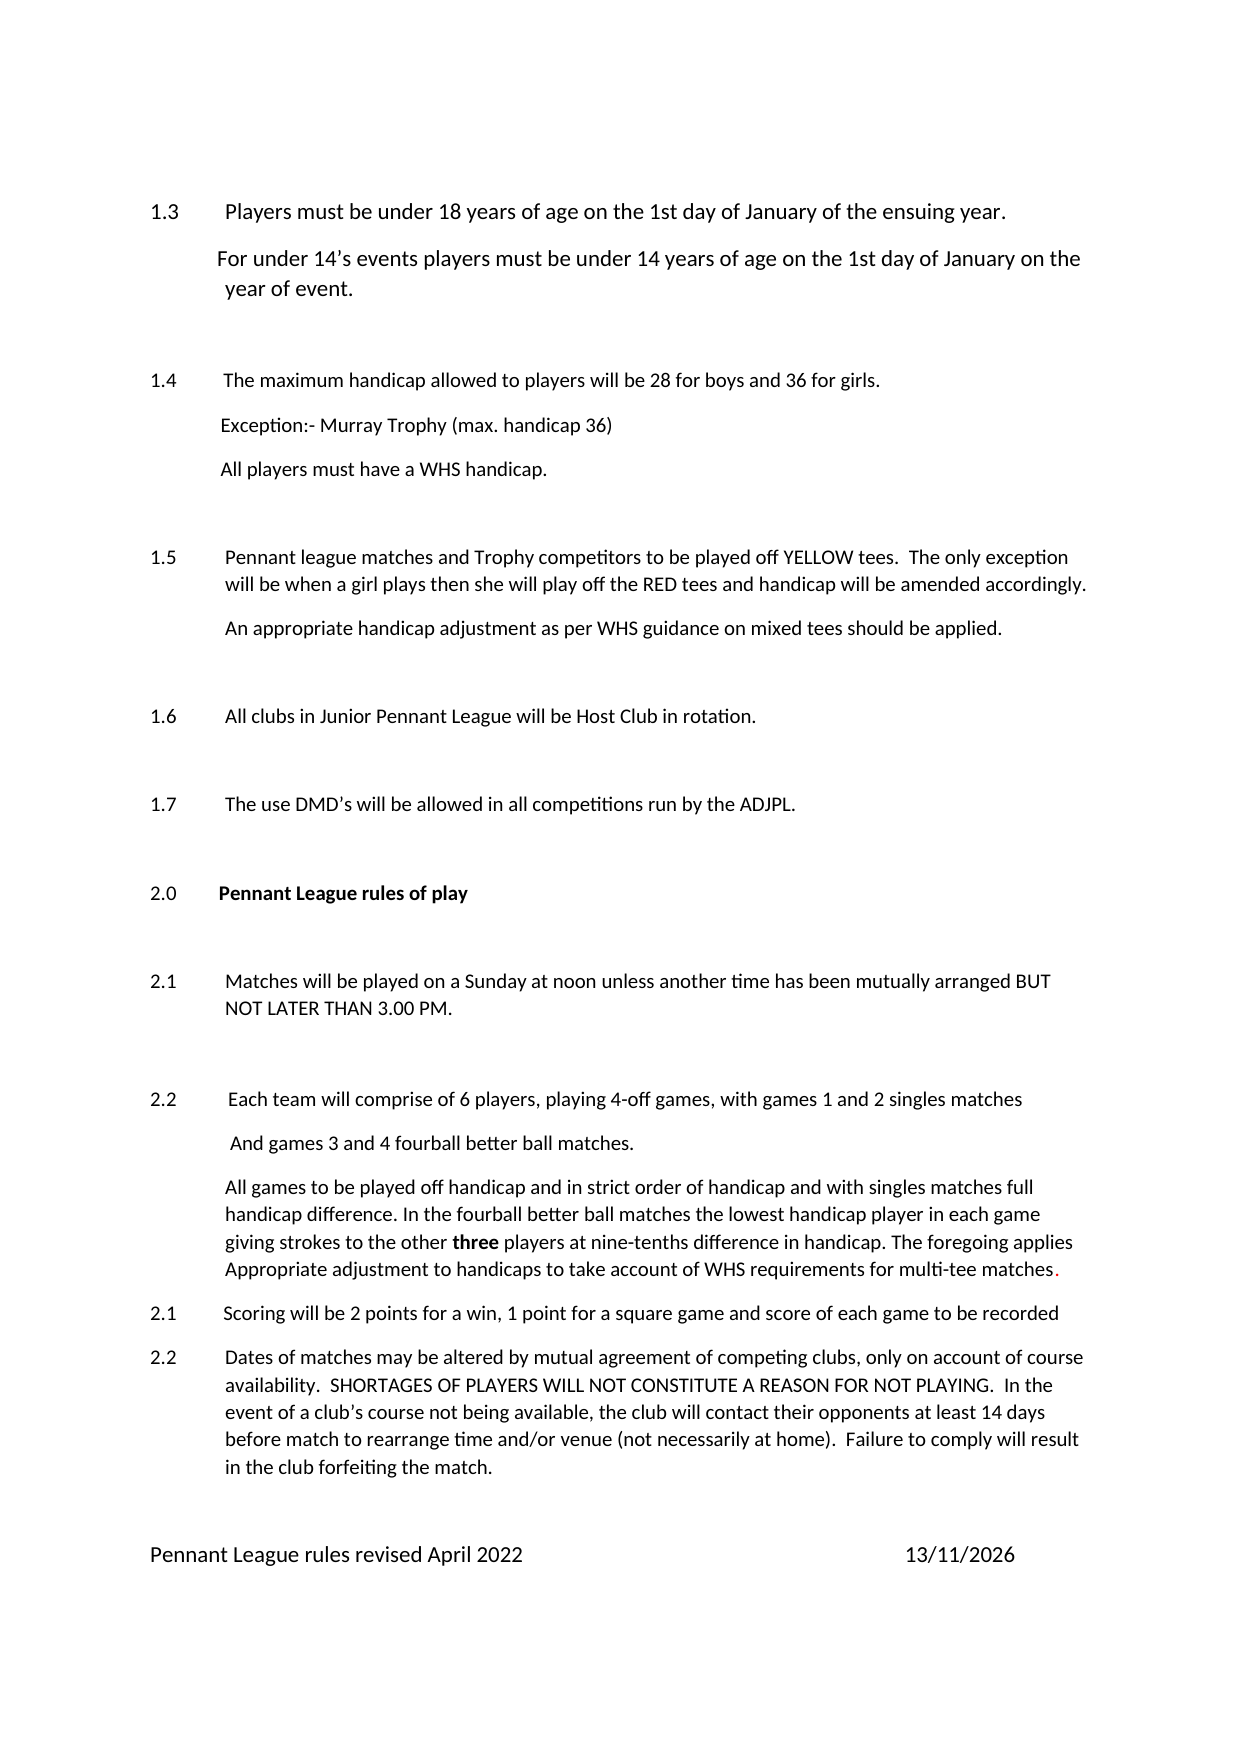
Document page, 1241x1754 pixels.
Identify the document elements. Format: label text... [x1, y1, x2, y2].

text 1.4 The maximum handicap allowed to players will be 28 for boys and 36 for girls. [150, 368, 1090, 393]
text 2.1 Scoring will be 2 points for a win, 1 point for a square game and score of each game to be recorded [150, 1300, 1090, 1326]
text An appropriate handicap adjustment as per WHS guidance on mixed tees should be applied. [150, 615, 1090, 641]
text All games to be played off handicap and in strict order of handicap and with singles matches full handicap difference. In the fourball better ball matches the lowest handicap player in each game giving strokes to the other three players at nine-tenths difference in handicap. The foregoing applies Appropriate adjustment to handicaps to take account of WHS requirements for multi-tee matches. [225, 1174, 1090, 1282]
text Exception:- Murray Trophy (max. handicap 36) [150, 412, 1090, 437]
text 2.2 Each team will comprise of 6 players, playing 4-off games, with games 1 and 2 singles matches [150, 1086, 1090, 1111]
text All players must have a WHS handicap. [150, 456, 1090, 481]
text 1.5 Pennant league matches and Trophy competitors to be played off YELLOW tees. The only exception will be when a girl plays then she will play off the RED tees and handicap will be amended accordingly. [150, 544, 1090, 597]
text 2.1 Matches will be played on a Sunday at noon unless another time has been mutually arranged BUT NOT LATER THAN 3.00 PM. [150, 968, 1090, 1021]
text 2.2 Dates of matches may be altered by mutual agreement of competing clubs, only on account of course availability. SHORTAGES OF PLAYERS WILL NOT CONSTITUTE A REASON FOR NOT PLAYING. In the event of a club’s course not being available, the club will contact their opponents at least 14 days before match to rearrange time and/or venue (not necessarily at home). Failure to comply will result in the club forfeiting the match. [150, 1344, 1090, 1479]
text 2.0 Pennant League rules of play [150, 880, 1090, 905]
text For under 14’s events players must be under 14 years of age on the 1st day of January on the year of event. [150, 244, 1090, 302]
text 1.3 Players must be under 18 years of age on the 1st day of January of the ensuing year. [150, 197, 1090, 225]
text 1.7 The use DMD’s will be allowed in all competitions run by the ADJPL. [150, 792, 1090, 817]
text And games 3 and 4 fourball better ball matches. [150, 1130, 1090, 1156]
text 1.6 All clubs in Junior Pennant League will be Host Club in rotation. [150, 703, 1090, 729]
